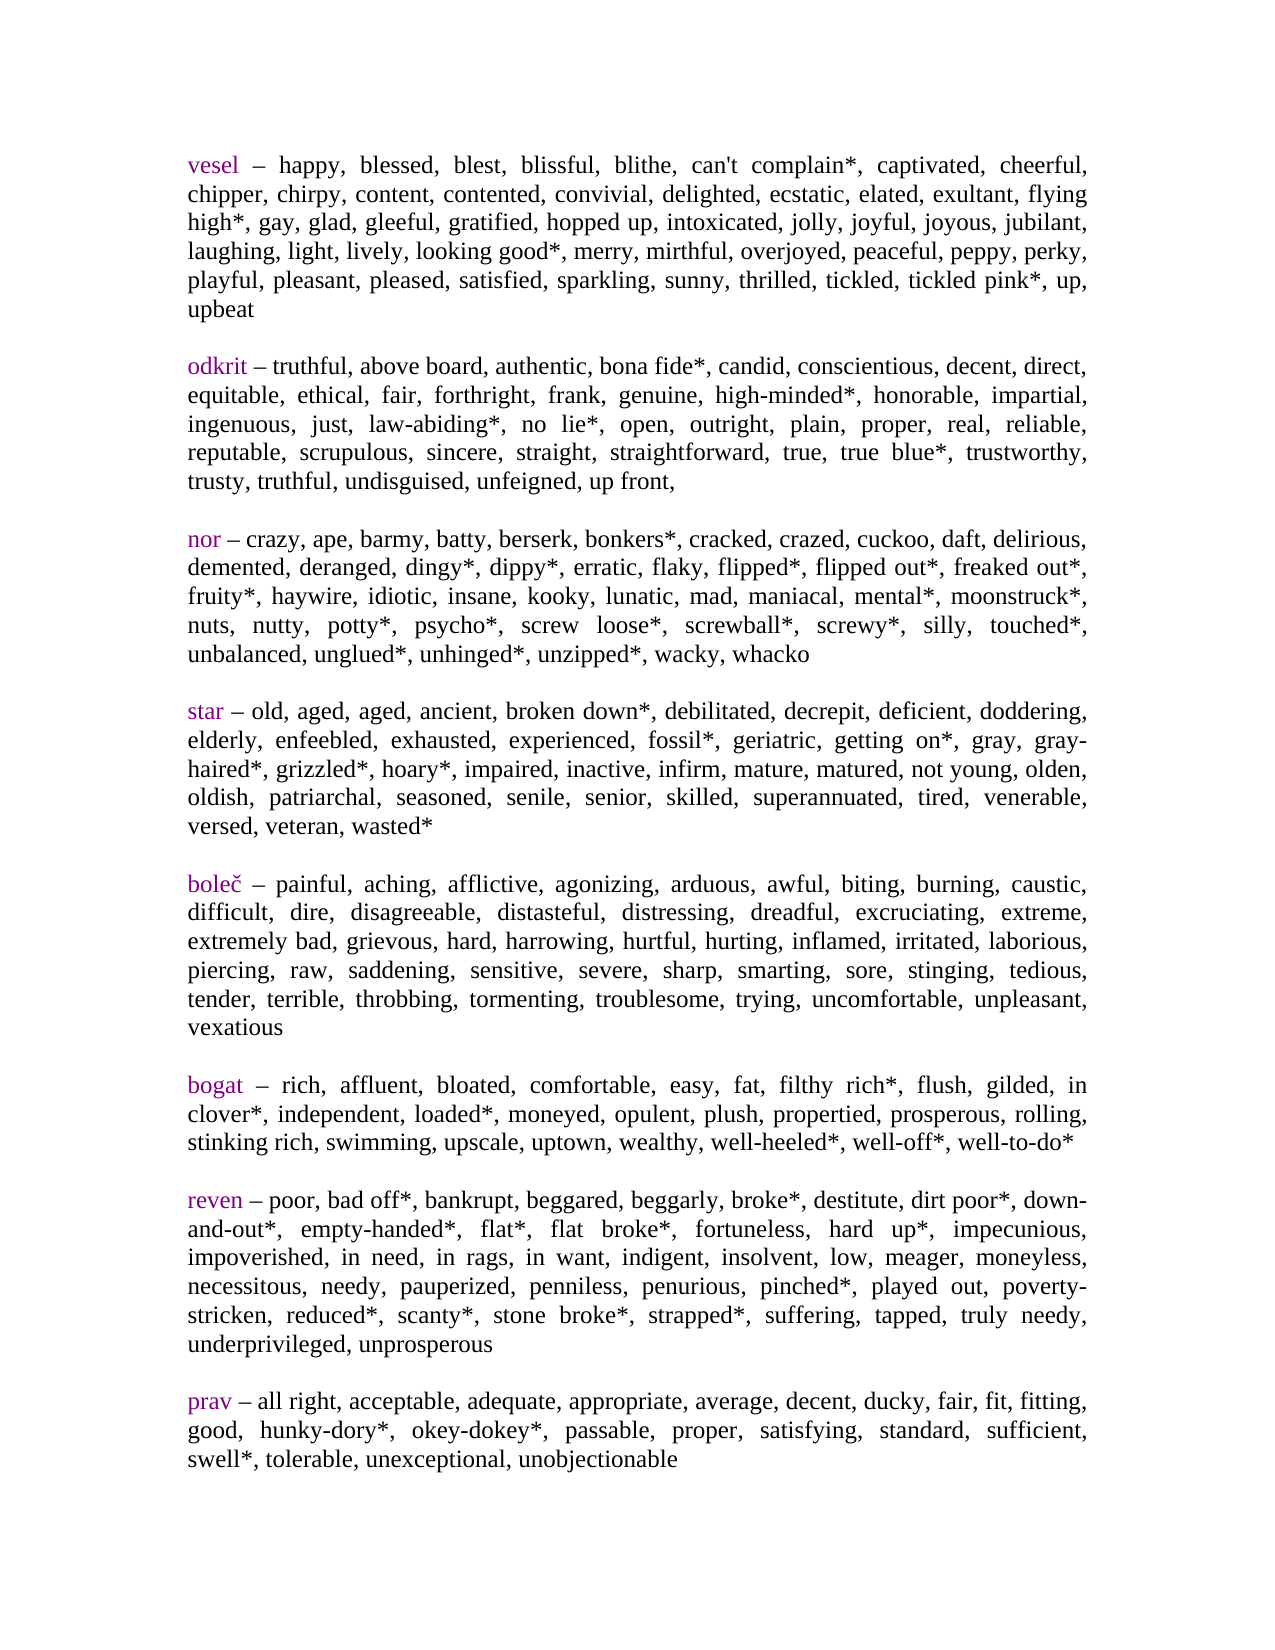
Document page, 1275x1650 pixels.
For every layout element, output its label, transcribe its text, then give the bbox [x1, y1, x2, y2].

text odkrit – truthful, above board, authentic, bona fide*, candid, conscientious, decent, direct, equitable, ethical, fair, forthright, frank, genuine, high-minded*, honorable, impartial, ingenuous, just, law-abiding*, no lie*, open, outright, plain, proper, real, reliable, reputable, scrupulous, sincere, straight, straightforward, true, true blue*, trustworthy, trusty, truthful, undisguised, unfeigned, up front, [187, 351, 1087, 495]
text reven – poor, bad off*, bankrupt, beggared, beggarly, broke*, destitute, dirt poor*, down-and-out*, empty-handed*, flat*, flat broke*, fortuneless, hard up*, impecunious, impoverished, in need, in rags, in want, indigent, insolvent, low, meager, moneyless, necessitous, needy, pauperized, penniless, penurious, pinched*, played out, poverty-stricken, reduced*, scanty*, stone broke*, strapped*, suffering, tapped, truly needy, underprivileged, unprosperous [187, 1185, 1087, 1357]
text vesel – happy, blessed, blest, blissful, blithe, can't complain*, captivated, cheerful, chipper, chirpy, content, contented, convivial, delighted, ecstatic, elated, exultant, flying high*, gay, glad, gleeful, gratified, hopped up, intoxicated, jolly, joyful, joyous, jubilant, laughing, light, lively, looking good*, merry, mirthful, overjoyed, peaceful, peppy, perky, playful, pleasant, pleased, satisfied, sparkling, sunny, thrilled, tickled, tickled pink*, up, upbeat [187, 150, 1087, 322]
text star – old, aged, aged, ancient, broken down*, debilitated, decrepit, deficient, doddering, elderly, enfeebled, exhausted, experienced, fossil*, geriatric, getting on*, gray, gray-haired*, grizzled*, hoary*, impaired, inactive, infirm, mature, matured, not young, olden, oldish, patriarchal, seasoned, senile, senior, skilled, superannuated, tired, venerable, versed, veteran, wasted* [187, 696, 1087, 840]
text boleč – painful, aching, afflictive, agonizing, arduous, awful, biting, burning, caustic, difficult, dire, disagreeable, distasteful, distressing, dreadful, excruciating, extreme, extremely bad, grievous, hard, harrowing, hurtful, hurting, inflamed, irritated, laborious, piercing, raw, saddening, sensitive, severe, sharp, smarting, sore, stinging, tedious, tender, terrible, throbbing, tormenting, troublesome, trying, uncomfortable, unpleasant, vexatious [187, 869, 1087, 1041]
text nor – crazy, ape, barmy, batty, berserk, bonkers*, cracked, crazed, cuckoo, daft, delirious, demented, deranged, dingy*, dippy*, erratic, flaky, flipped*, flipped out*, freaked out*, fruity*, haywire, idiotic, insane, kooky, lunatic, mad, maniacal, mental*, moonstruck*, nuts, nutty, potty*, psycho*, screw loose*, screwball*, screwy*, silly, touched*, unbalanced, unglued*, unhinged*, unzipped*, wacky, whacko [187, 524, 1087, 667]
text prav – all right, acceptable, adequate, appropriate, average, decent, ducky, fair, fit, fitting, good, hunky-dory*, okey-dokey*, passable, proper, satisfying, standard, sufficient, swell*, tolerable, unexceptional, unobjectionable [187, 1386, 1087, 1472]
text bogat – rich, affluent, bloated, comfortable, easy, fat, filthy rich*, flush, gilded, in clover*, independent, loaded*, moneyed, opulent, plush, propertied, prosperous, rolling, stinking rich, swimming, upscale, uptown, wealthy, well-heeled*, well-off*, well-to-do* [187, 1070, 1087, 1156]
